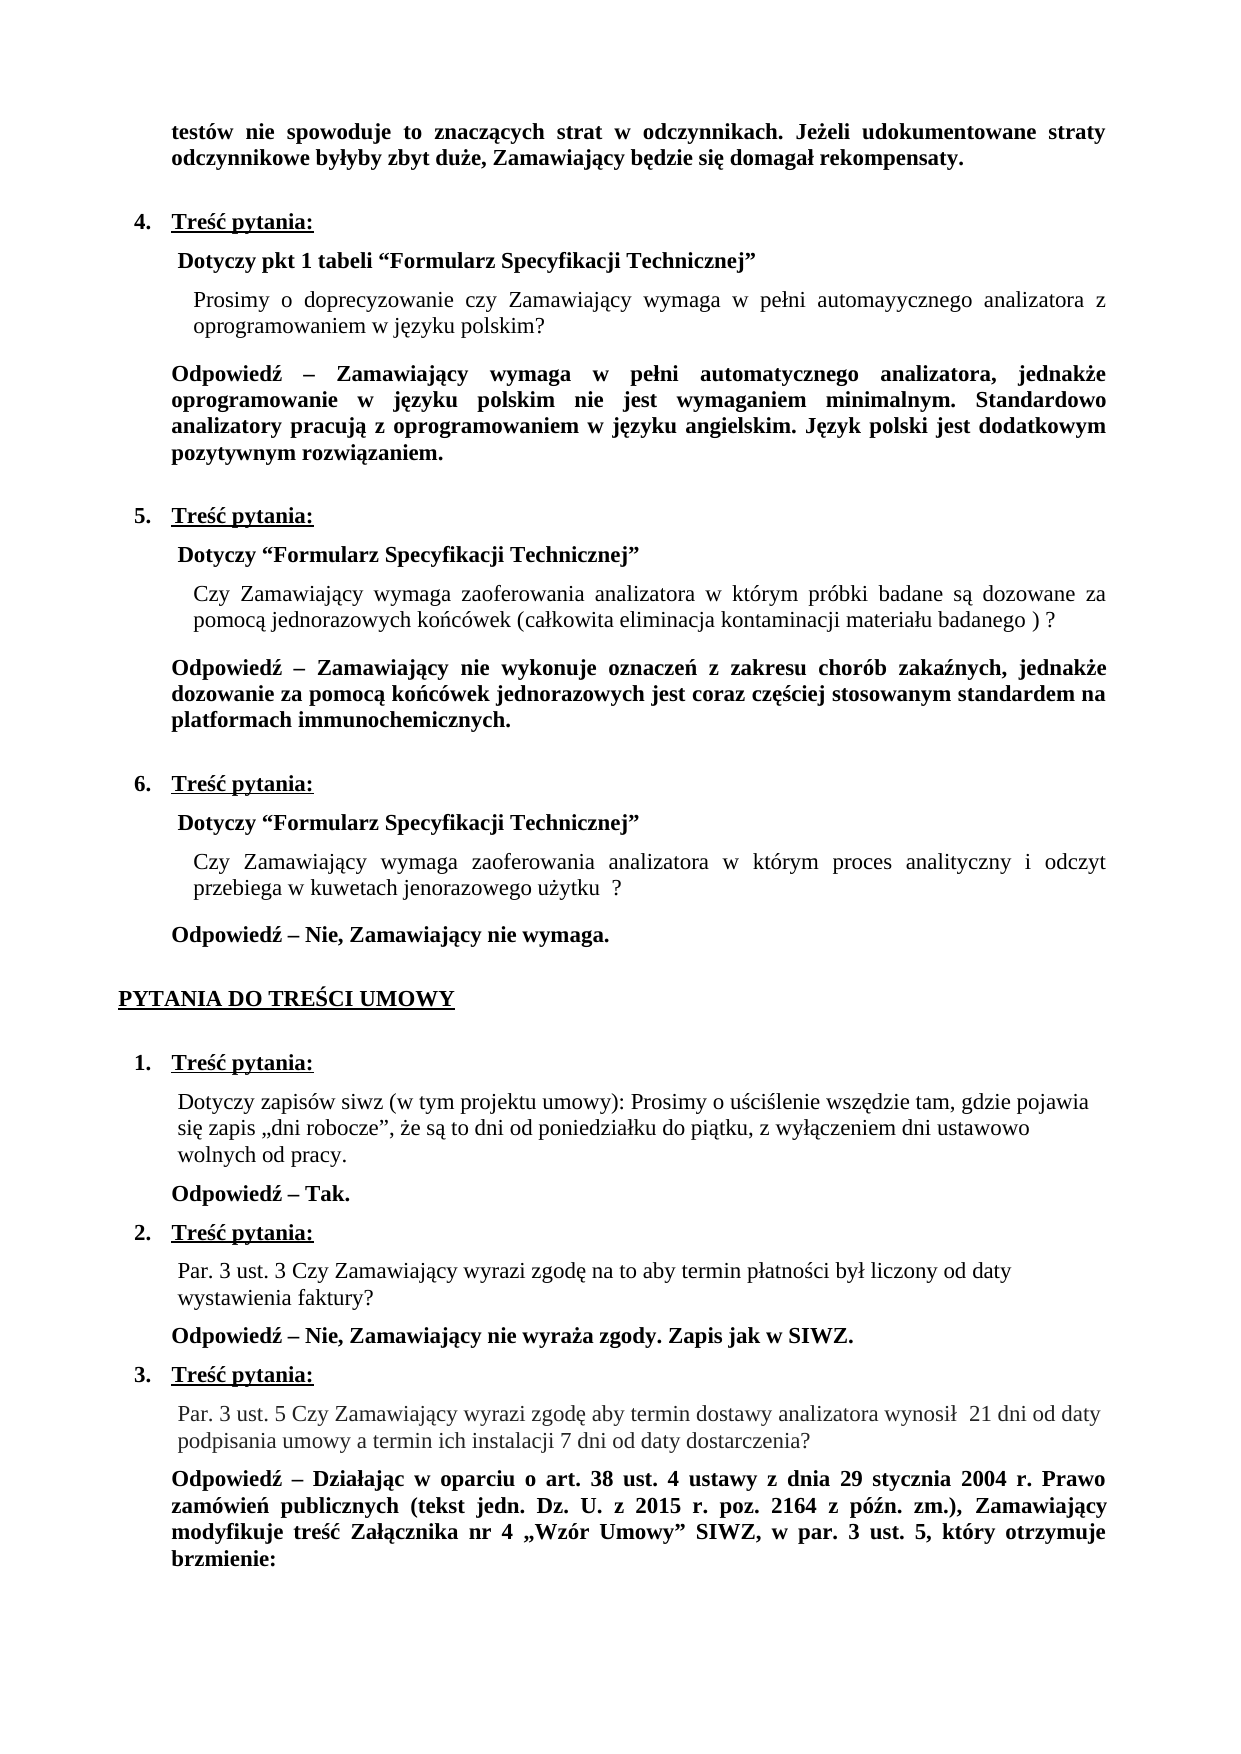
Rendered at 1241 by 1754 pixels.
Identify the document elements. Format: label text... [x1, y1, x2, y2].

list Czy Zamawiający wymaga zaoferowania analizatora w którym proces analityczny i odczyt przebiega w kuwetach jenorazowego użytku ? [193, 848, 1107, 901]
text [171, 118, 1107, 171]
list Treść pytania: [134, 502, 1107, 529]
text Odpowiedź – Nie, Zamawiający nie wymaga. [171, 922, 1107, 948]
text Dotyczy zapisów siwz (w tym projektu umowy): Prosimy o uściślenie wszędzie tam, gdzie pojawia się zapis „dni robocze”, że są to dni od poniedziałku do piątku, z wyłączeniem dni ustawowo wolnych od pracy. [177, 1088, 1107, 1167]
text Dotyczy “Formularz Specyfikacji Technicznej” [177, 809, 1107, 836]
text Par. 3 ust. 3 Czy Zamawiający wyrazi zgodę na to aby termin płatności był liczony od daty wystawienia faktury? [177, 1257, 1107, 1310]
list Treść pytania: [134, 1049, 1107, 1076]
list Treść pytania: [134, 208, 1107, 235]
text Odpowiedź – Nie, Zamawiający nie wyraża zgody. Zapis jak w SIWZ. [171, 1323, 1107, 1349]
list Czy Zamawiający wymaga zaoferowania analizatora w którym próbki badane są dozowane za pomocą jednorazowych końcówek (całkowita eliminacja kontaminacji materiału badanego ) ? [193, 580, 1107, 633]
list Treść pytania: [134, 1218, 1107, 1245]
text Odpowiedź – Zamawiający wymaga w pełni automatycznego analizatora, jednakże oprogramowanie w języku polskim nie jest wymaganiem minimalnym. Standardowo analizatory pracują z oprogramowaniem w języku angielskim. Język polski jest dodatkowym pozytywnym rozwiązaniem. [171, 359, 1107, 465]
text Odpowiedź – Tak. [171, 1180, 1107, 1206]
text Odpowiedź – Zamawiający nie wykonuje oznaczeń z zakresu chorób zakaźnych, jednakże dozowanie za pomocą końcówek jednorazowych jest coraz częściej stosowanym standardem na platformach immunochemicznych. [171, 654, 1107, 733]
text Par. 3 ust. 5 Czy Zamawiający wyrazi zgodę aby termin dostawy analizatora wynosił 21 dni od daty podpisania umowy a termin ich instalacji 7 dni od daty dostarczenia? [177, 1400, 1107, 1453]
list Prosimy o doprecyzowanie czy Zamawiający wymaga w pełni automayycznego analizatora z oprogramowaniem w języku polskim? [193, 286, 1107, 339]
list Treść pytania: [134, 770, 1107, 797]
list Treść pytania: [134, 1361, 1107, 1388]
text PYTANIA DO TREŚCI UMOWY [118, 985, 1107, 1012]
text Dotyczy pkt 1 tabeli “Formularz Specyfikacji Technicznej” [177, 247, 1107, 273]
text Dotyczy “Formularz Specyfikacji Technicznej” [177, 541, 1107, 568]
text Odpowiedź – Działając w oparciu o art. 38 ust. 4 ustawy z dnia 29 stycznia 2004 r. Prawo zamówień publicznych (tekst jedn. Dz. U. z 2015 r. poz. 2164 z późn. zm.), Zamawiający modyfikuje treść Załącznika nr 4 „Wzór Umowy” SIWZ, w par. 3 ust. 5, który otrzymuje brzmienie: [171, 1466, 1107, 1571]
